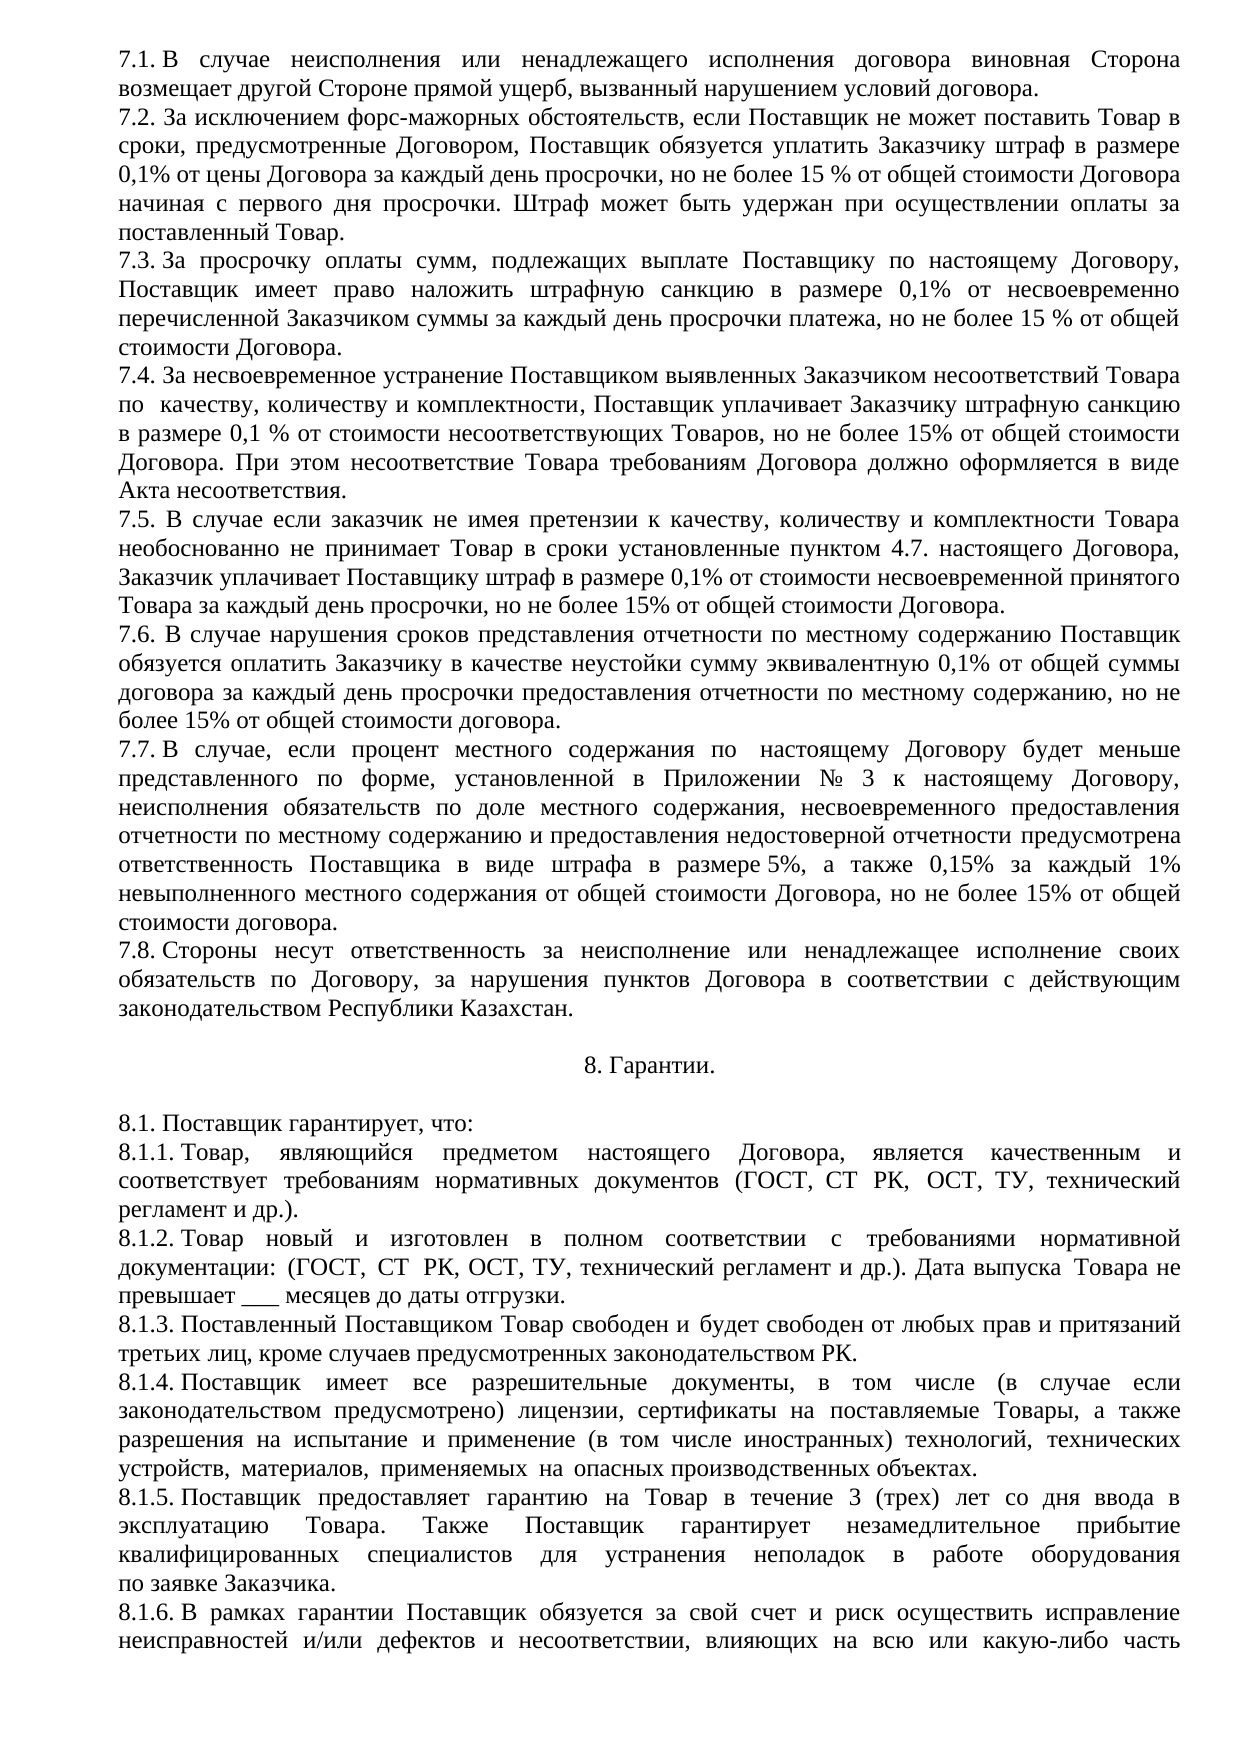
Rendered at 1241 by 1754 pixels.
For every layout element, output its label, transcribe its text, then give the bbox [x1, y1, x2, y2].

text 7.4. За несвоевременное устранение Поставщиком выявленных Заказчиком несоответствий Товара по качеству, количеству и комплектности, Поставщик уплачивает Заказчику штрафную санкцию в размере 0,1 % от стоимости несоответствующих Товаров, но не более 15% от общей стоимости Договора. При этом несоответствие Товара требованиям Договора должно оформляется в виде Акта несоответствия. [118, 361, 1181, 504]
text 7.2. За исключением форс-мажорных обстоятельств, если Поставщик не может поставить Товар в сроки, предусмотренные Договором, Поставщик обязуется уплатить Заказчику штраф в размере 0,1% от цены Договора за каждый день просрочки, но не более 15 % от общей стоимости Договора начиная с первого дня просрочки. Штраф может быть удержан при осуществлении оплаты за поставленный Товар. [118, 102, 1181, 246]
list 8.1.3. Поставленный Поставщиком Товар свободен и будет свободен от любых прав и притязаний третьих лиц, кроме случаев предусмотренных законодательством РК. [118, 1309, 1181, 1367]
list 8.1.4. Поставщик имеет все разрешительные документы, в том числе (в случае если законодательством предусмотрено) лицензии, сертификаты на поставляемые Товары, а также разрешения на испытание и применение (в том числе иностранных) технологий, технических устройств, материалов, применяемых на опасных производственных объектах. [118, 1367, 1181, 1482]
text 8.1. Поставщик гарантирует, что: [118, 1108, 1181, 1137]
list 8.1.1. Товар, являющийся предметом настоящего Договора, является качественным и соответствует требованиям нормативных документов (ГОСТ, СТ РК, ОСТ, ТУ, технический регламент и др.). [118, 1137, 1181, 1223]
list 8.1.5. Поставщик предоставляет гарантию на Товар в течение 3 (трех) лет со дня ввода в эксплуатацию Товара. Также Поставщик гарантирует незамедлительное прибытие квалифицированных специалистов для устранения неполадок в работе оборудования по заявке Заказчика. [118, 1482, 1181, 1597]
text 7.3. За просрочку оплаты сумм, подлежащих выплате Поставщику по настоящему Договору, Поставщик имеет право наложить штрафную санкцию в размере 0,1% от несвоевременно перечисленной Заказчиком суммы за каждый день просрочки платежа, но не более 15 % от общей стоимости Договора. [118, 246, 1181, 361]
text 7.6. В случае нарушения сроков представления отчетности по местному содержанию Поставщик обязуется оплатить Заказчику в качестве неустойки сумму эквивалентную 0,1% от общей суммы договора за каждый день просрочки предоставления отчетности по местному содержанию, но не более 15% от общей стоимости договора. [118, 619, 1181, 734]
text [118, 1597, 1181, 1654]
text 7.7. В случае, если процент местного содержания по настоящему Договору будет меньше представленного по форме, установленной в Приложении № 3 к настоящему Договору, неисполнения обязательств по доле местного содержания, несвоевременного предоставления отчетности по местному содержанию и предоставления недостоверной отчетности предусмотрена ответственность Поставщика в виде штрафа в размере 5%, а также 0,15% за каждый 1% невыполненного местного содержания от общей стоимости Договора, но не более 15% от общей стоимости договора. [118, 734, 1181, 936]
text 7.1. В случае неисполнения или ненадлежащего исполнения договора виновная Сторона возмещает другой Стороне прямой ущерб, вызванный нарушением условий договора. [118, 44, 1181, 102]
text 7.8. Стороны несут ответственность за неисполнение или ненадлежащее исполнение своих обязательств по Договору, за нарушения пунктов Договора в соответствии с действующим законодательством Республики Казахстан. [118, 936, 1181, 1022]
text 8. Гарантии. [118, 1051, 1181, 1079]
text 7.5. В случае если заказчик не имея претензии к качеству, количеству и комплектности Товара необоснованно не принимает Товар в сроки установленные пунктом 4.7. настоящего Договора, Заказчик уплачивает Поставщику штраф в размере 0,1% от стоимости несвоевременной принятого Товара за каждый день просрочки, но не более 15% от общей стоимости Договора. [118, 504, 1181, 619]
list 8.1.2. Товар новый и изготовлен в полном соответствии с требованиями нормативной документации: (ГОСТ, СТ РК, ОСТ, ТУ, технический регламент и др.). Дата выпуска Товара не превышает ___ месяцев до даты отгрузки. [118, 1223, 1181, 1309]
